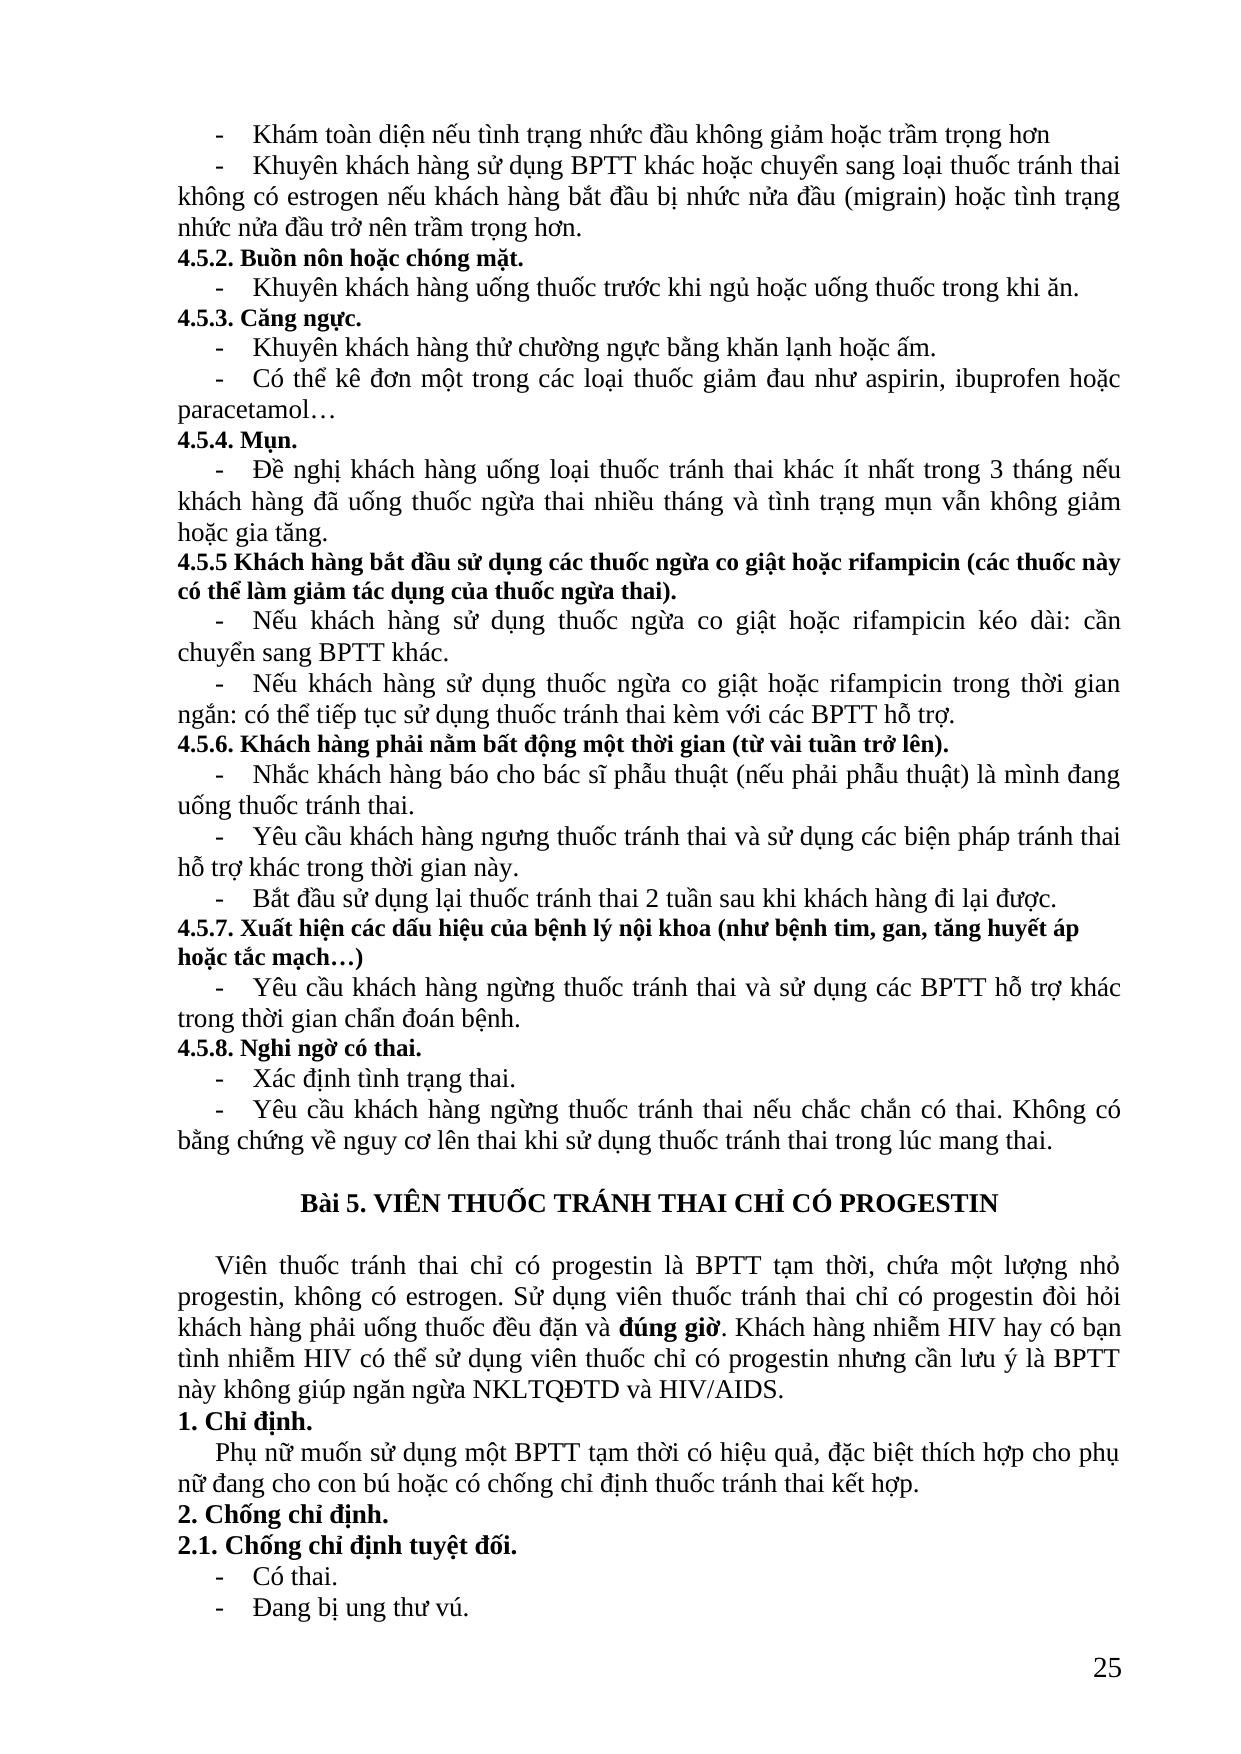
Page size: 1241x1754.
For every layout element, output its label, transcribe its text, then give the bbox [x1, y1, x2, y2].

list Đề nghị khách hàng uống loại thuốc tránh thai khác ít nhất trong 3 tháng nếu khách hàng đã uống thuốc ngừa thai nhiều tháng và tình trạng mụn vẫn không giảm hoặc gia tăng. [177, 453, 1122, 547]
text 1. Chỉ định. [177, 1405, 1122, 1436]
list Nhắc khách hàng báo cho bác sĩ phẫu thuật (nếu phải phẫu thuật) là mình đang uống thuốc tránh thai. [177, 758, 1122, 820]
text 2.1. Chống chỉ định tuyệt đối. [177, 1529, 1122, 1560]
text 4.5.5 Khách hàng bắt đầu sử dụng các thuốc ngừa co giật hoặc rifampicin (các thuốc này có thể làm giảm tác dụng của thuốc ngừa thai). [177, 547, 1122, 604]
list Khuyên khách hàng sử dụng BPTT khác hoặc chuyển sang loại thuốc tránh thai không có estrogen nếu khách hàng bắt đầu bị nhức nửa đầu (migrain) hoặc tình trạng nhức nửa đầu trở nên trầm trọng hơn. [177, 149, 1122, 243]
text 4.5.4. Mụn. [177, 425, 1122, 453]
list Đang bị ung thư vú. [177, 1592, 1122, 1623]
list Khám toàn diện nếu tình trạng nhức đầu không giảm hoặc trầm trọng hơn [177, 118, 1122, 149]
text 4.5.3. Căng ngực. [177, 303, 1122, 331]
list Yêu cầu khách hàng ngừng thuốc tránh thai và sử dụng các BPTT hỗ trợ khác trong thời gian chẩn đoán bệnh. [177, 971, 1122, 1033]
text Phụ nữ muốn sử dụng một BPTT tạm thời có hiệu quả, đặc biệt thích hợp cho phụ nữ đang cho con bú hoặc có chống chỉ định thuốc tránh thai kết hợp. [177, 1436, 1122, 1498]
text 4.5.7. Xuất hiện các dấu hiệu của bệnh lý nội khoa (như bệnh tim, gan, tăng huyết áp hoặc tắc mạch…) [177, 913, 1122, 971]
list Khuyên khách hàng thử chường ngực bằng khăn lạnh hoặc ấm. [177, 331, 1122, 362]
list Có thể kê đơn một trong các loại thuốc giảm đau như aspirin, ibuprofen hoặc paracetamol… [177, 362, 1122, 425]
list Nếu khách hàng sử dụng thuốc ngừa co giật hoặc rifampicin trong thời gian ngắn: có thể tiếp tục sử dụng thuốc tránh thai kèm với các BPTT hỗ trợ. [177, 667, 1122, 729]
text Viên thuốc tránh thai chỉ có progestin là BPTT tạm thời, chứa một lượng nhỏ progestin, không có estrogen. Sử dụng viên thuốc tránh thai chỉ có progestin đòi hỏi khách hàng phải uống thuốc đều đặn và đúng giờ. Khách hàng nhiễm HIV hay có bạn tình nhiễm HIV có thể sử dụng viên thuốc chỉ có progestin nhưng cần lưu ý là BPTT này không giúp ngăn ngừa NKLTQĐTD và HIV/AIDS. [177, 1249, 1122, 1405]
list Khuyên khách hàng uống thuốc trước khi ngủ hoặc uống thuốc trong khi ăn. [177, 271, 1122, 303]
list Yêu cầu khách hàng ngừng thuốc tránh thai nếu chắc chắn có thai. Không có bằng chứng về nguy cơ lên thai khi sử dụng thuốc tránh thai trong lúc mang thai. [177, 1093, 1122, 1156]
list Bắt đầu sử dụng lại thuốc tránh thai 2 tuần sau khi khách hàng đi lại được. [177, 882, 1122, 913]
list Có thai. [177, 1560, 1122, 1592]
text 4.5.8. Nghi ngờ có thai. [177, 1033, 1122, 1062]
list Nếu khách hàng sử dụng thuốc ngừa co giật hoặc rifampicin kéo dài: cần chuyển sang BPTT khác. [177, 604, 1122, 667]
list Xác định tình trạng thai. [177, 1062, 1122, 1093]
list Yêu cầu khách hàng ngưng thuốc tránh thai và sử dụng các biện pháp tránh thai hỗ trợ khác trong thời gian này. [177, 820, 1122, 882]
text 4.5.2. Buồn nôn hoặc chóng mặt. [177, 243, 1122, 271]
text 2. Chống chỉ định. [177, 1498, 1122, 1529]
text Bài 5. VIÊN THUỐC TRÁNH THAI CHỈ CÓ PROGESTIN [177, 1187, 1122, 1218]
text 4.5.6. Khách hàng phải nằm bất động một thời gian (từ vài tuần trở lên). [177, 729, 1122, 758]
